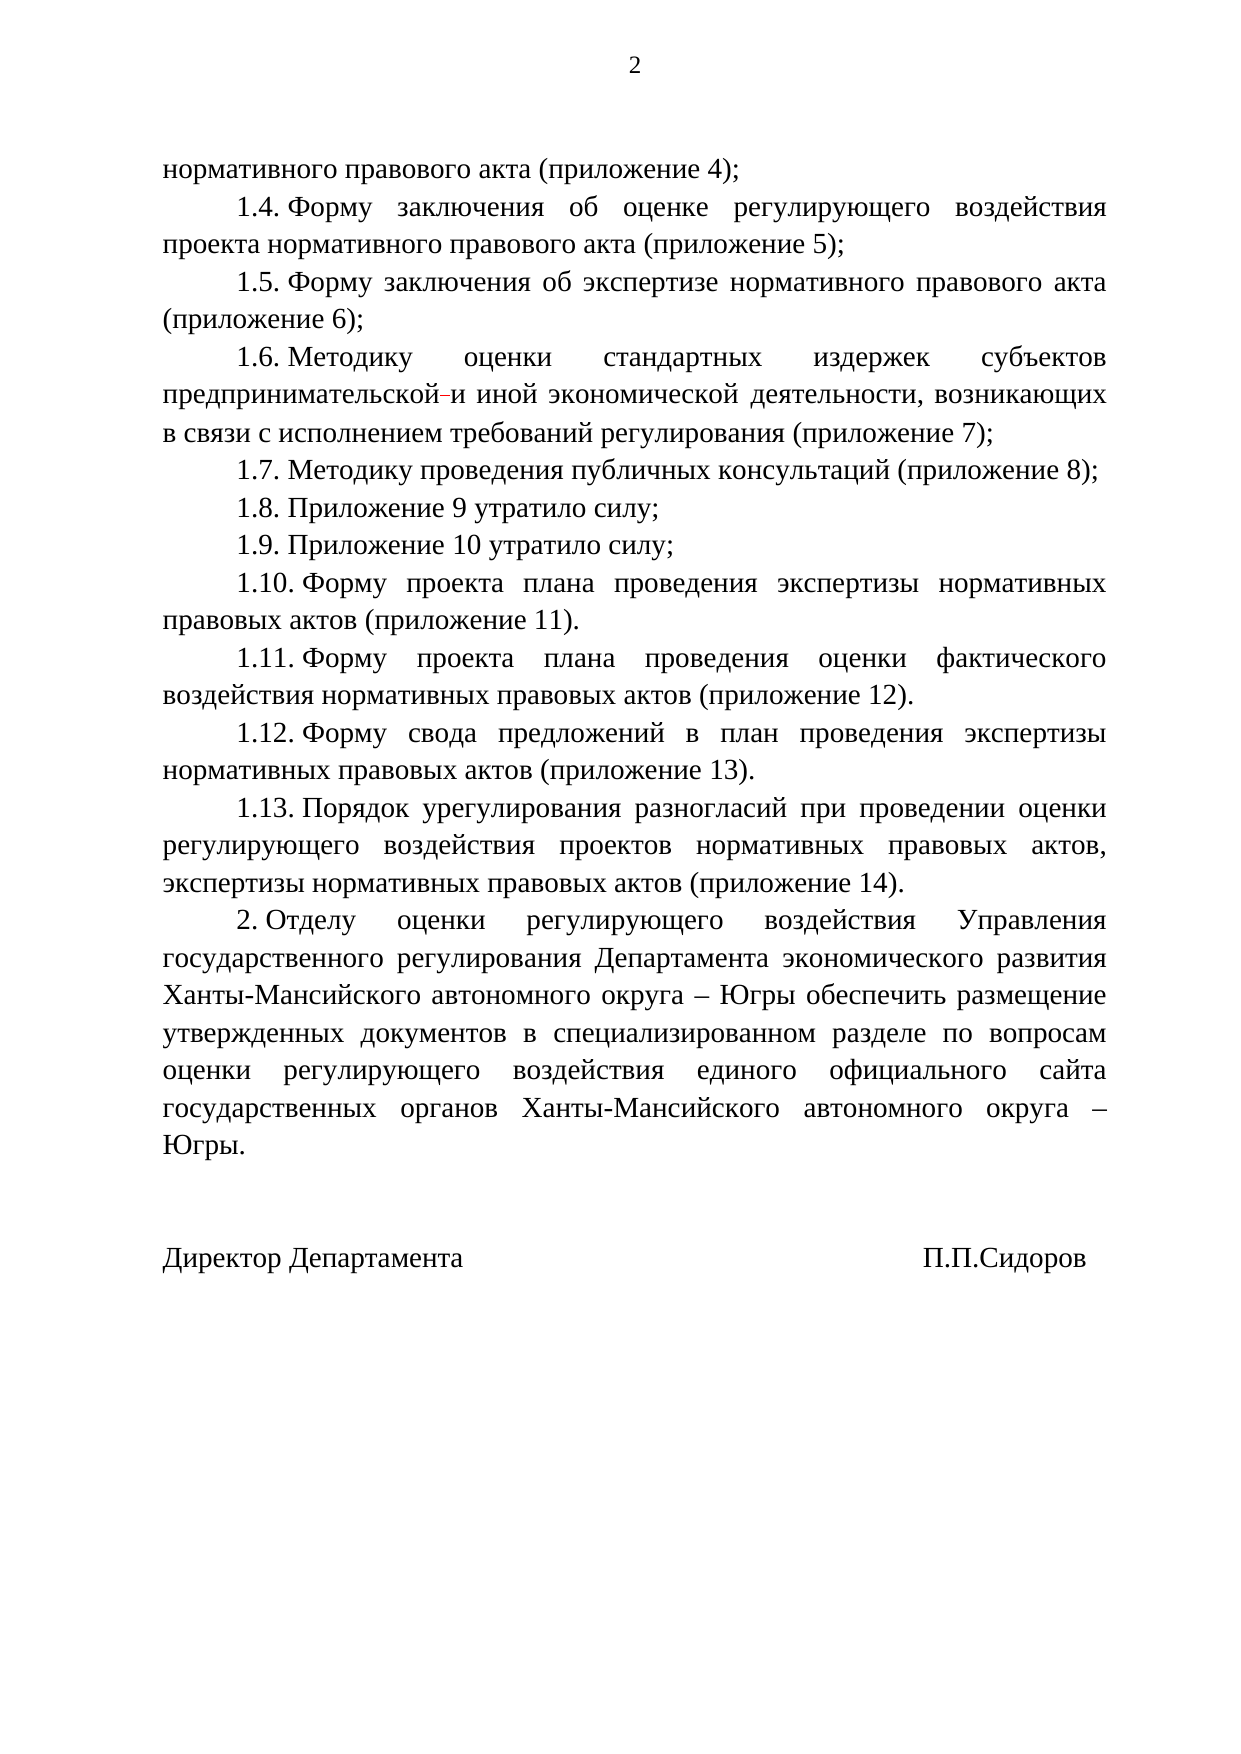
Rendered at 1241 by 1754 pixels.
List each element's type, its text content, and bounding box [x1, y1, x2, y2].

text 2. Отделу оценки регулирующего воздействия Управления государственного регулирования Департамента экономического развития Ханты-Мансийского автономного округа – Югры обеспечить размещение утвержденных документов в специализированном разделе по вопросам оценки регулирующего воздействия единого официального сайта государственных органов Ханты-Мансийского автономного округа – Югры. [162, 898, 1107, 1161]
text 1.5. Форму заключения об экспертизе нормативного правового акта (приложение 6); [162, 260, 1107, 335]
text 1.9. Приложение 10 утратило силу; [162, 523, 1107, 561]
text 1.7. Методику проведения публичных консультаций (приложение 8); [162, 448, 1107, 486]
text Директор Департамента П.П.Сидоров [162, 1236, 1107, 1273]
text 1.11. Форму проекта плана проведения оценки фактического воздействия нормативных правовых актов (приложение 12). [162, 636, 1107, 711]
text 1.12. Форму свода предложений в план проведения экспертизы нормативных правовых актов (приложение 13). [162, 711, 1107, 786]
text 1.6. Методику оценки стандартных издержек субъектов предпринимательской и иной экономической деятельности, возникающих в связи с исполнением требований регулирования (приложение 7); [162, 335, 1107, 448]
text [162, 148, 1107, 185]
text 1.4. Форму заключения об оценке регулирующего воздействия проекта нормативного правового акта (приложение 5); [162, 185, 1107, 260]
text 1.13. Порядок урегулирования разногласий при проведении оценки регулирующего воздействия проектов нормативных правовых актов, экспертизы нормативных правовых актов (приложение 14). [162, 786, 1107, 898]
text 1.8. Приложение 9 утратило силу; [162, 486, 1107, 523]
text 1.10. Форму проекта плана проведения экспертизы нормативных правовых актов (приложение 11). [162, 561, 1107, 636]
